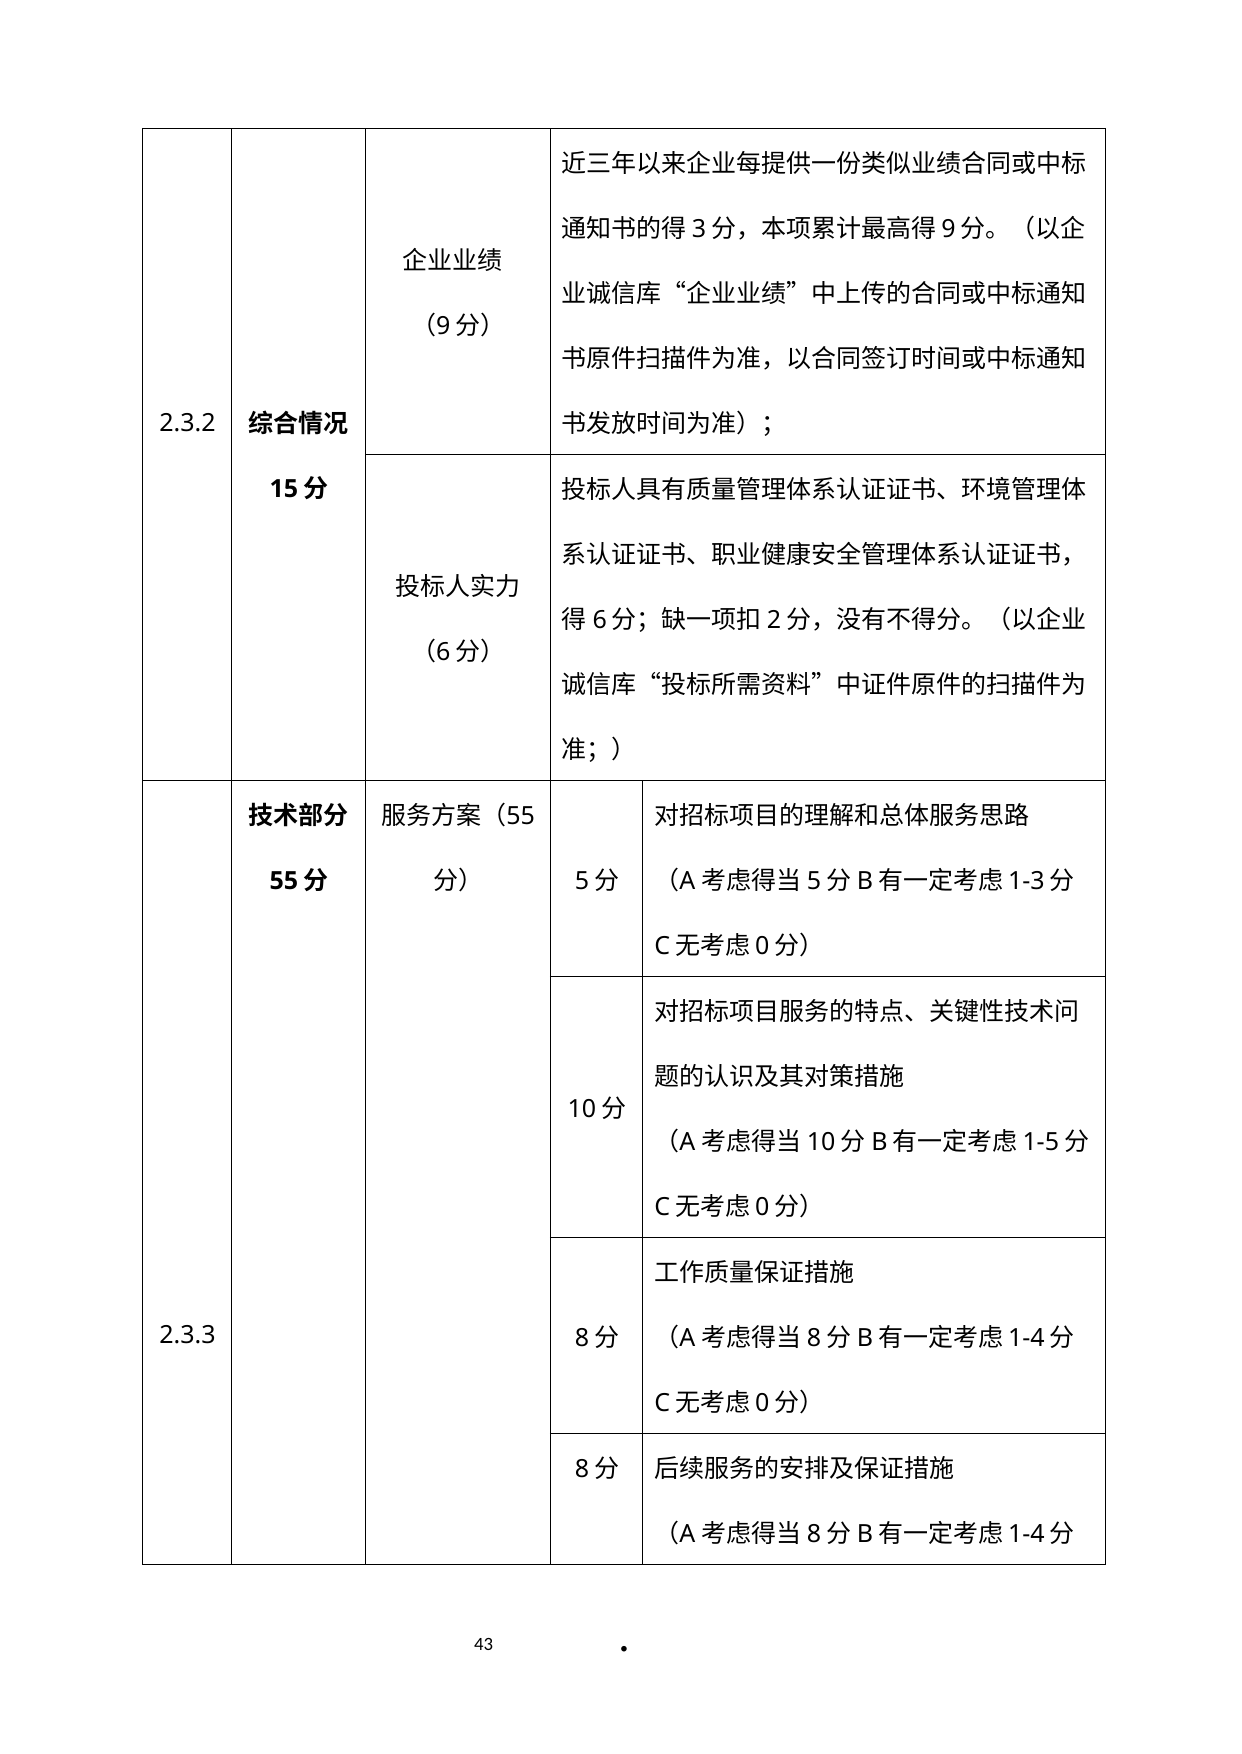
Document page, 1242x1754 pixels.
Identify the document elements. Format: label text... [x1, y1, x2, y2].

table_cell 对招标项目服务的特点、关键性技术问题的认识及其对策措施 （A 考虑得当10分 B有一定考虑1-5分 C无考虑0分） [643, 977, 1105, 1237]
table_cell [643, 1434, 1105, 1564]
table_cell 5分 [551, 781, 642, 976]
table_cell 近三年以来企业每提供一份类似业绩合同或中标通知书的得3分，本项累计最高得9分。（以企业诚信库“企业业绩”中上传的合同或中标通知书原件扫描件为准，以合同签订时间或中标通知书发放时间为准）； [551, 129, 1105, 454]
table_cell 投标人实力（6分） [366, 455, 550, 780]
table_cell 8分 [551, 1434, 642, 1564]
table_cell 服务方案（55分） [366, 781, 550, 1564]
table_cell 2.3.2 [143, 129, 231, 780]
table_cell 10分 [551, 977, 642, 1237]
table_cell 工作质量保证措施 （A 考虑得当8分 B有一定考虑1-4分 C无考虑0分） [643, 1238, 1105, 1433]
table_cell 综合情况15分 [232, 129, 365, 780]
table_cell 8分 [551, 1238, 642, 1433]
table_cell 企业业绩 （9分） [366, 129, 550, 454]
table_cell 技术部分55分 [232, 781, 365, 1564]
table_cell 2.3.3 [143, 781, 231, 1564]
table_cell 投标人具有质量管理体系认证证书、环境管理体系认证证书、职业健康安全管理体系认证证书，得 6分；缺一项扣2分，没有不得分。（以企业诚信库“投标所需资料”中证件原件的扫描件为准；） [551, 455, 1105, 780]
table_cell 对招标项目的理解和总体服务思路 （A 考虑得当5分 B有一定考虑1-3分 C无考虑0分） [643, 781, 1105, 976]
